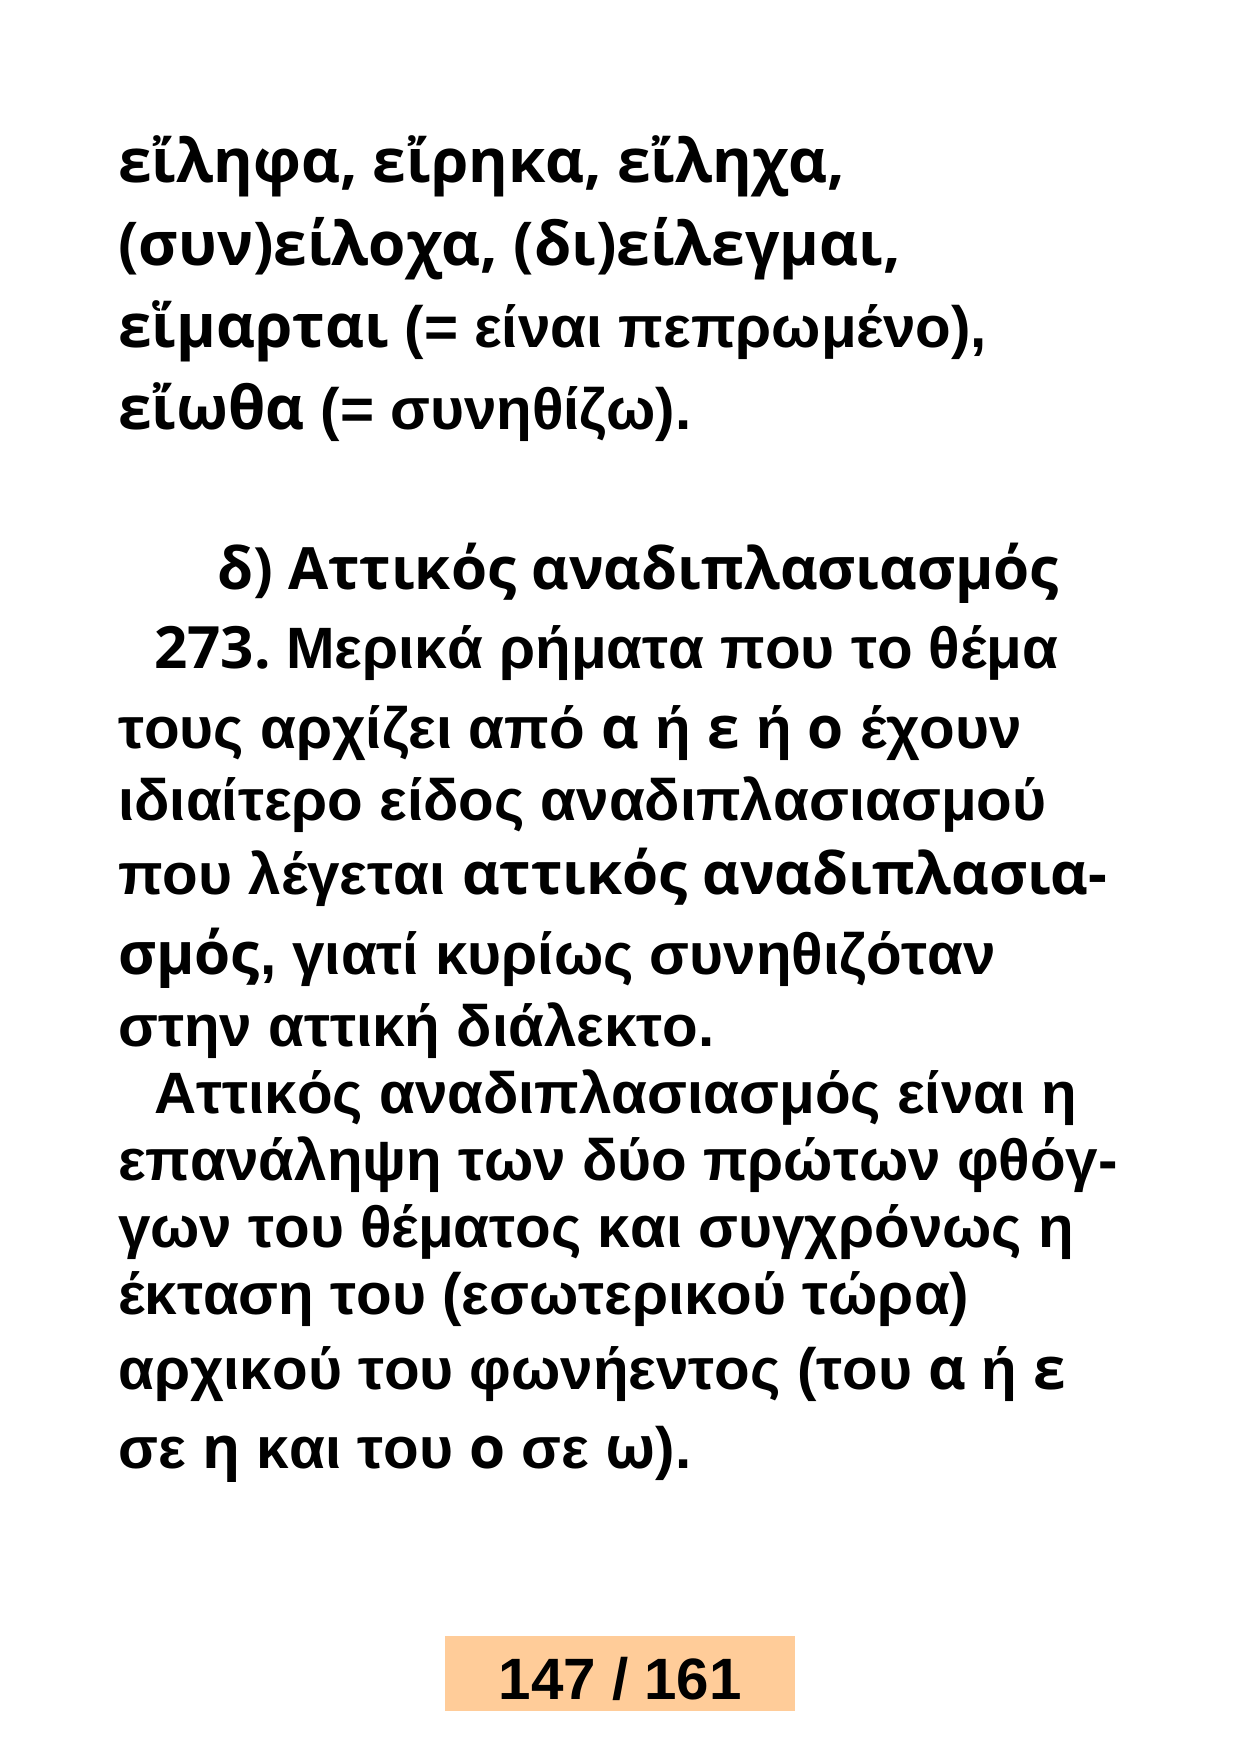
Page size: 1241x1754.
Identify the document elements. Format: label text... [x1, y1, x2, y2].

text δ) Αττικός αναδιπλασιασμός [118, 527, 1122, 606]
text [118, 118, 1122, 447]
text 273. Μερικά ρήματα που το θέμα τους αρχίζει από α ή ε ή ο έχουν ιδιαίτερο είδος αναδιπλασιασμού που λέγεται αττικός αναδιπλασια-σμός, γιατί κυρίως συνηθιζόταν στην αττική διάλεκτο. [118, 606, 1122, 1058]
text Αττικός αναδιπλασιασμός είναι η επανάληψη των δύο πρώτων φθόγ-γων του θέματος και συγχρόνως η έκταση του (εσωτερικού τώρα) αρχικού του φωνήεντος (του α ή ε σε η και του ο σε ω). [118, 1058, 1122, 1486]
